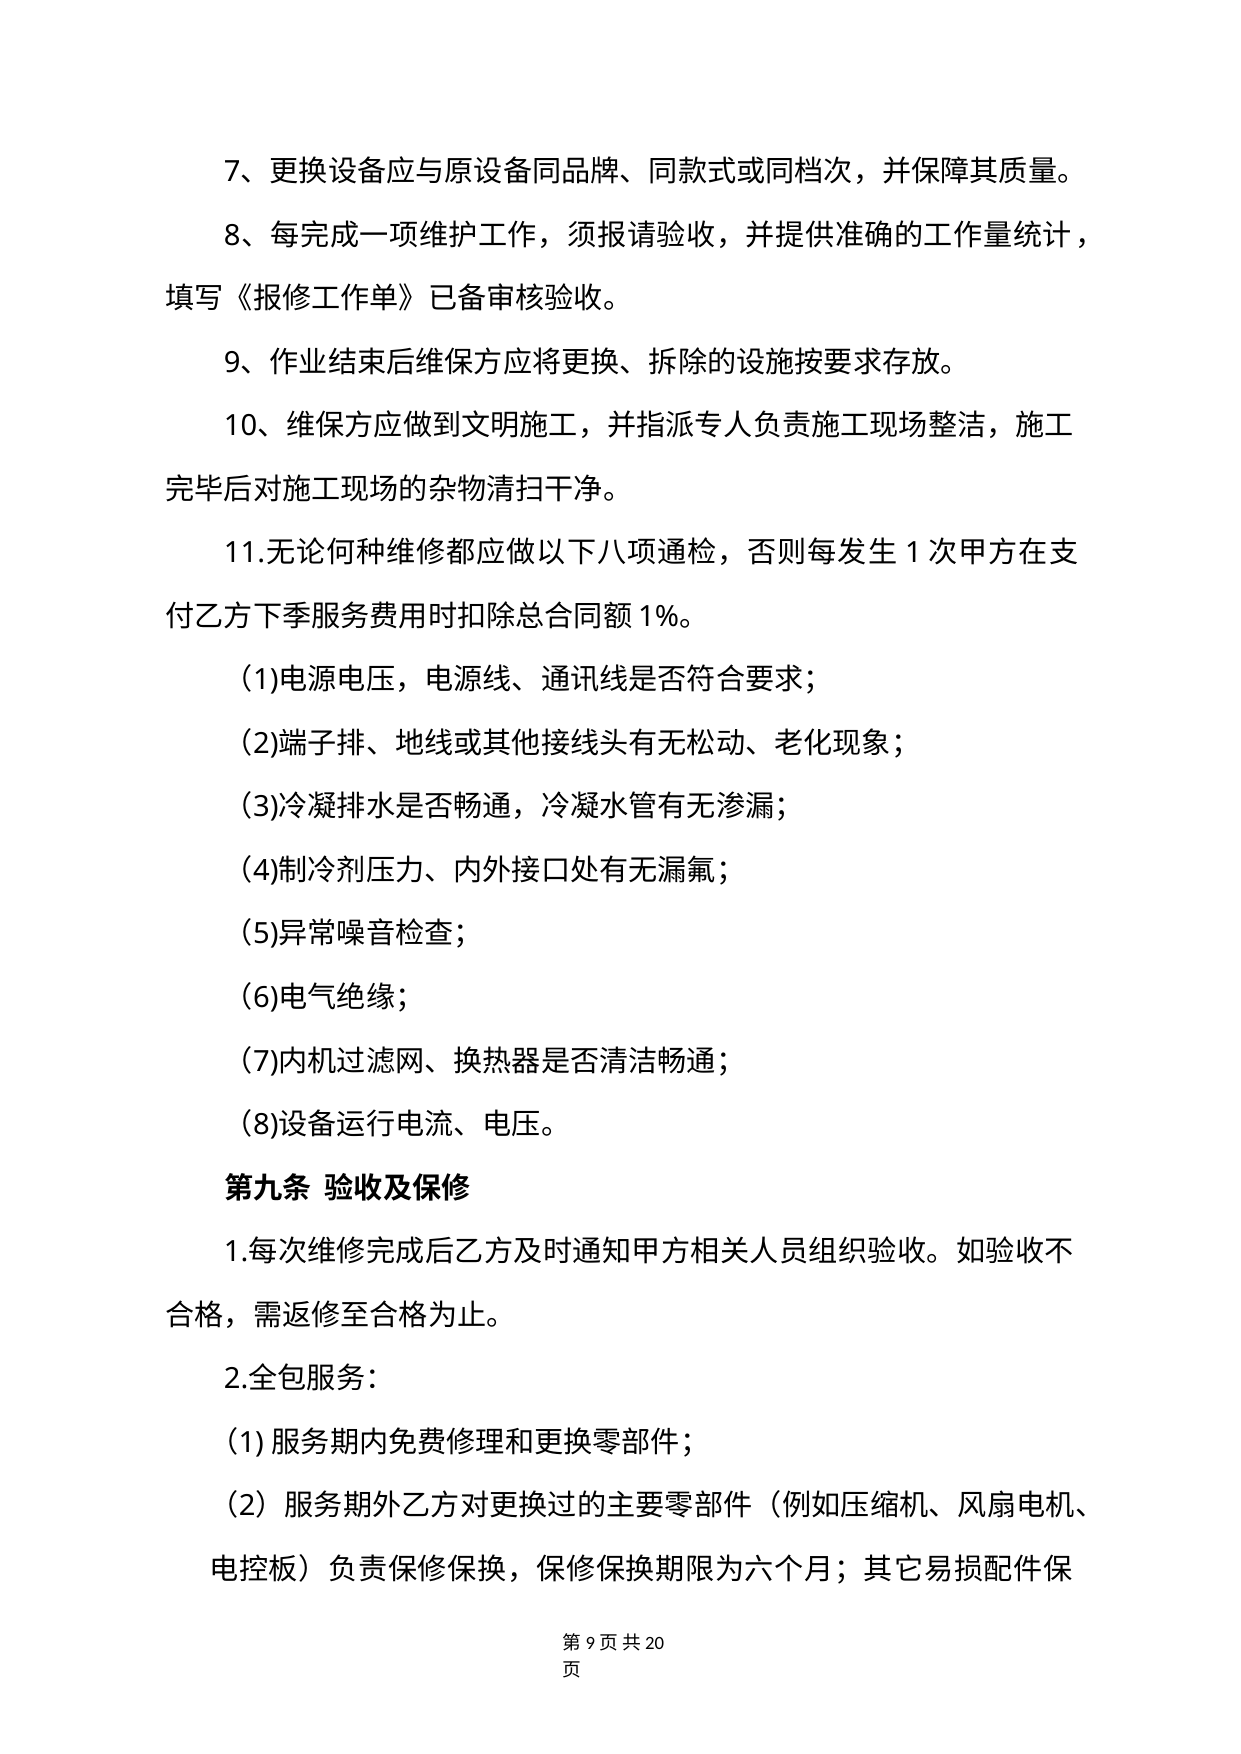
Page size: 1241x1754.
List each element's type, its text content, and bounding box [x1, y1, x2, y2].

text （2)端子排、地线或其他接线头有无松动、老化现象； [165, 719, 1078, 762]
text （4)制冷剂压力、内外接口处有无漏氟； [165, 846, 1078, 889]
text （6)电气绝缘； [165, 973, 1078, 1016]
text 2.全包服务： [165, 1354, 1075, 1397]
text 11.无论何种维修都应做以下八项通检，否则每发生1次甲方在支付乙方下季服务费用时扣除总合同额1%。 [165, 529, 1078, 635]
text 10、维保方应做到文明施工，并指派专人负责施工现场整洁，施工完毕后对施工现场的杂物清扫干净。 [165, 402, 1075, 508]
text 第九条 验收及保修 [165, 1164, 1075, 1206]
text 1.每次维修完成后乙方及时通知甲方相关人员组织验收。如验收不合格，需返修至合格为止。 [165, 1228, 1075, 1333]
text （1) 服务期内免费修理和更换零部件； [209, 1418, 1075, 1461]
text （1)电源电压，电源线、通讯线是否符合要求； [165, 656, 1078, 698]
text 7、更换设备应与原设备同品牌、同款式或同档次，并保障其质量。 [165, 148, 1075, 190]
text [209, 1482, 1075, 1587]
text 9、作业结束后维保方应将更换、拆除的设施按要求存放。 [165, 338, 1075, 381]
text （8)设备运行电流、电压。 [165, 1101, 1078, 1143]
text （3)冷凝排水是否畅通，冷凝水管有无渗漏； [165, 783, 1078, 825]
text 8、每完成一项维护工作，须报请验收，并提供准确的工作量统计，填写《报修工作单》已备审核验收。 [165, 211, 1075, 317]
text （5)异常噪音检查； [165, 910, 1078, 952]
text （7)内机过滤网、换热器是否清洁畅通； [165, 1037, 1078, 1079]
